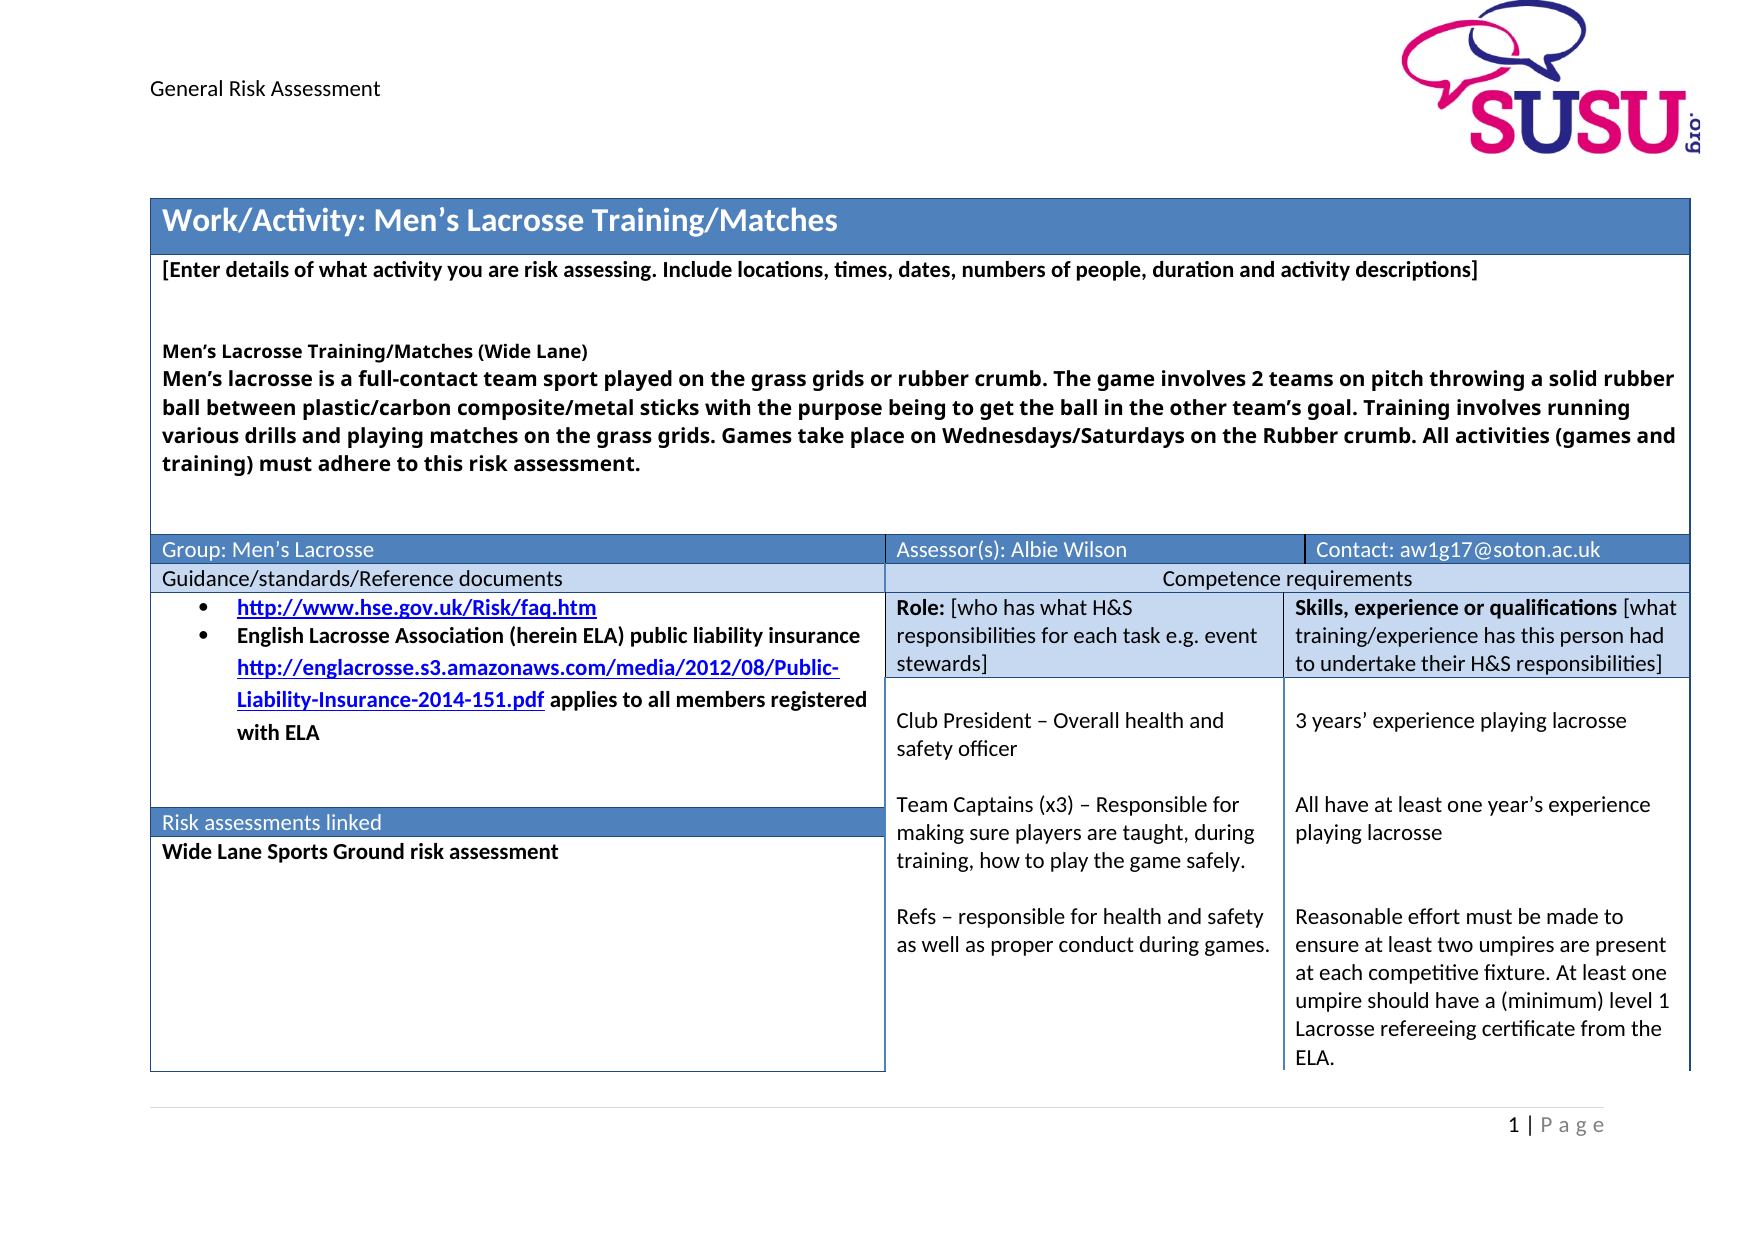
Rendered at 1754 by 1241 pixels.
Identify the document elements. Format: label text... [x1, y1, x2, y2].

picture [1401, 0, 1701, 154]
table_header Work/Activity: Men’s Lacrosse Training/Matches [151, 199, 1689, 254]
table_cell Risk assessments linked [151, 808, 884, 836]
table_cell Wide Lane Sports Ground risk assessment [151, 837, 884, 1071]
table_cell Club President – Overall health and safety officer Team Captains (x3) – Responsible for making sure players are taught, during training, how to play the game safely. Refs – responsible for health and safety as well as proper conduct during games. [886, 678, 1284, 1071]
table_cell Assessor(s): Albie Wilson [886, 535, 1304, 563]
table_cell Contact: aw1g17@soton.ac.uk [1306, 535, 1689, 563]
table_cell Skills, experience or qualifications [what training/experience has this person had to undertake their H&S responsibilities] [1284, 593, 1689, 677]
table_cell Role: [who has what H&S responsibilities for each task e.g. event stewards] [886, 593, 1283, 677]
table_cell Group: Men’s Lacrosse [151, 535, 885, 563]
table_cell 3 years’ experience playing lacrosse All have at least one year’s experience playing lacrosse Reasonable effort must be made to ensure at least two umpires are present at each competitive fixture. At least one umpire should have a (minimum) level 1 Lacrosse refereeing certificate from the ELA. [1284, 678, 1689, 1071]
table_cell [Enter details of what activity you are risk assessing. Include locations, times, dates, numbers of people, duration and activity descriptions] Men’s Lacrosse Training/Matches (Wide Lane) Men’s lacrosse is a full-contact team sport played on the grass grids or rubber crumb. The game involves 2 teams on pitch throwing a solid rubber ball between plastic/carbon composite/metal sticks with the purpose being to get the ball in the other team’s goal. Training involves running various drills and playing matches on the grass grids. Games take place on Wednesdays/Saturdays on the Rubber crumb. All activities (games and training) must adhere to this risk assessment. [151, 255, 1689, 534]
table_cell Competence requirements [886, 564, 1689, 592]
table_cell http://www.hse.gov.uk/Risk/faq.htm English Lacrosse Association (herein ELA) public liability insurance http://englacrosse.s3.amazonaws.com/media/2012/08/Public-Liability-Insurance-2014-151.pdf applies to all members registered with ELA [151, 593, 885, 807]
table_cell Guidance/standards/Reference documents [151, 564, 884, 592]
